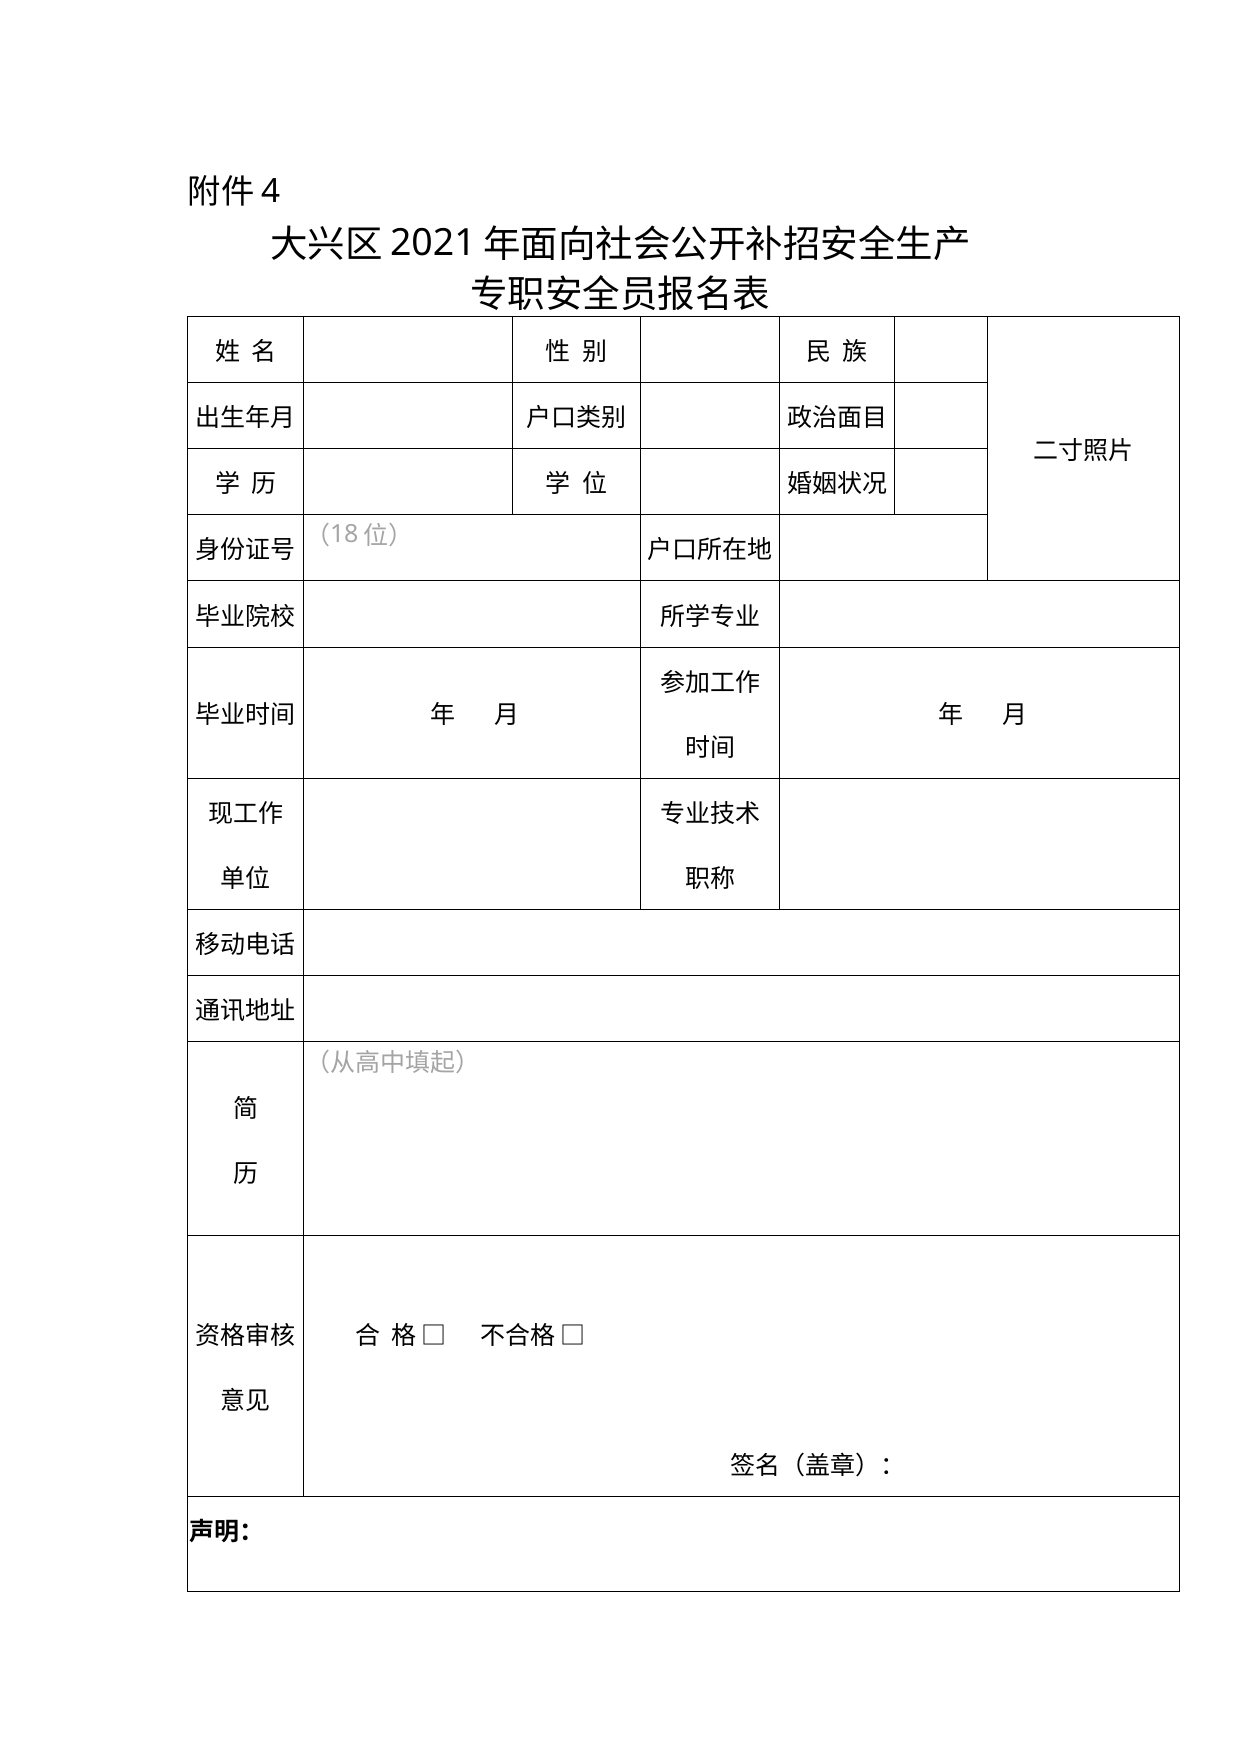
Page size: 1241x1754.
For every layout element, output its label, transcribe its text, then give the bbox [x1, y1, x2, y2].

table_cell [304, 449, 512, 514]
table_cell [304, 910, 1179, 975]
table_cell [641, 449, 779, 514]
table_cell 户口所在地 [641, 515, 779, 580]
table_cell （18位） [304, 515, 640, 580]
table_cell 身份证号 [188, 515, 303, 580]
table_cell 婚姻状况 [780, 449, 894, 514]
text 专职安全员报名表 [187, 266, 1053, 316]
table_cell 移动电话 [188, 910, 303, 975]
table_cell 现工作 单位 [188, 779, 303, 909]
table_cell [304, 976, 1179, 1041]
table_cell [780, 515, 987, 580]
table_cell 出生年月 [188, 383, 303, 448]
table_header 姓 名 [188, 317, 303, 382]
table_cell 户口类别 [513, 383, 640, 448]
table_header 民 族 [780, 317, 894, 382]
table_cell （从高中填起） [304, 1042, 1179, 1235]
table_cell [641, 383, 779, 448]
table_cell 年 月 [780, 648, 1179, 778]
table_cell 合 格 □ 不合格 □ 签名（盖章）： [304, 1236, 1179, 1496]
table_header 性 别 [513, 317, 640, 382]
table_header 二寸照片 [988, 317, 1179, 580]
table_cell 所学专业 [641, 581, 779, 647]
text 附件4 [187, 162, 1053, 216]
table_cell 毕业院校 [188, 581, 303, 647]
table_header [304, 317, 512, 382]
table_cell 参加工作 时间 [641, 648, 779, 778]
table_cell [895, 449, 987, 514]
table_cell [188, 1497, 1179, 1591]
table_cell [780, 581, 1179, 647]
table_cell [304, 383, 512, 448]
table_cell 年 月 [304, 648, 640, 778]
table_cell 毕业时间 [188, 648, 303, 778]
table_cell [304, 581, 640, 647]
table_header [895, 317, 987, 382]
table_cell 专业技术 职称 [641, 779, 779, 909]
table_cell 学 历 [188, 449, 303, 514]
table_cell 政治面目 [780, 383, 894, 448]
table_cell 学 位 [513, 449, 640, 514]
text 大兴区2021年面向社会公开补招安全生产 [187, 216, 1053, 266]
table_cell [304, 779, 640, 909]
table_cell [780, 779, 1179, 909]
table_cell 通讯地址 [188, 976, 303, 1041]
table_cell 简 历 [188, 1042, 303, 1235]
table_cell [895, 383, 987, 448]
table_cell 资格审核意见 [188, 1236, 303, 1496]
table_header [641, 317, 779, 382]
